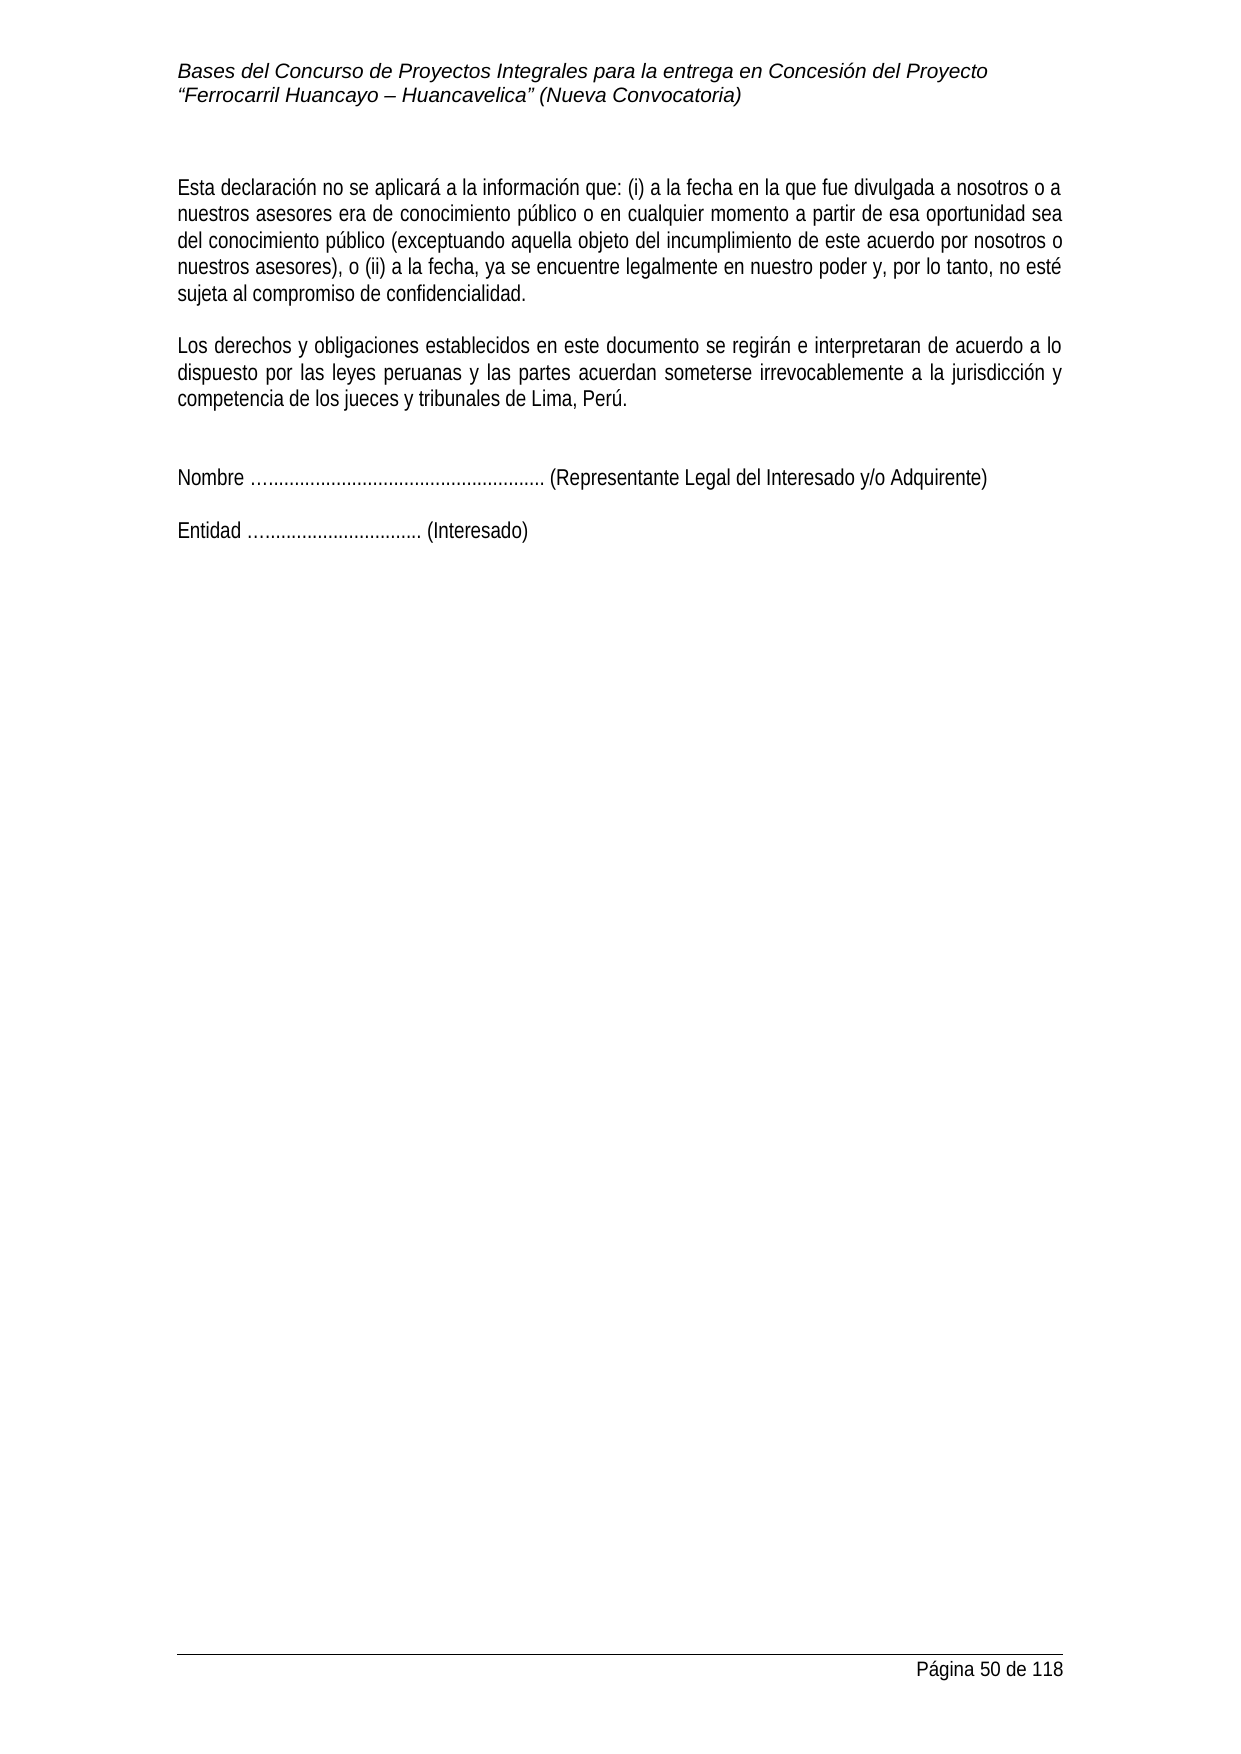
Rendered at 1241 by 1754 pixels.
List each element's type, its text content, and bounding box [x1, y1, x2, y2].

text Entidad ….............................. (Interesado) [177, 517, 1063, 543]
text Esta declaración no se aplicará a la información que: (i) a la fecha en la que fue divulgada a nosotros o a nuestros asesores era de conocimiento público o en cualquier momento a partir de esa oportunidad sea del conocimiento público (exceptuando aquella objeto del incumplimiento de este acuerdo por nosotros o nuestros asesores), o (ii) a la fecha, ya se encuentre legalmente en nuestro poder y, por lo tanto, no esté sujeta al compromiso de confidencialidad. [177, 174, 1063, 306]
text Los derechos y obligaciones establecidos en este documento se regirán e interpretaran de acuerdo a lo dispuesto por las leyes peruanas y las partes acuerdan someterse irrevocablemente a la jurisdicción y competencia de los jueces y tribunales de Lima, Perú. [177, 332, 1063, 411]
text Nombre …..................................................... (Representante Legal del Interesado y/o Adquirente) [177, 464, 1063, 490]
